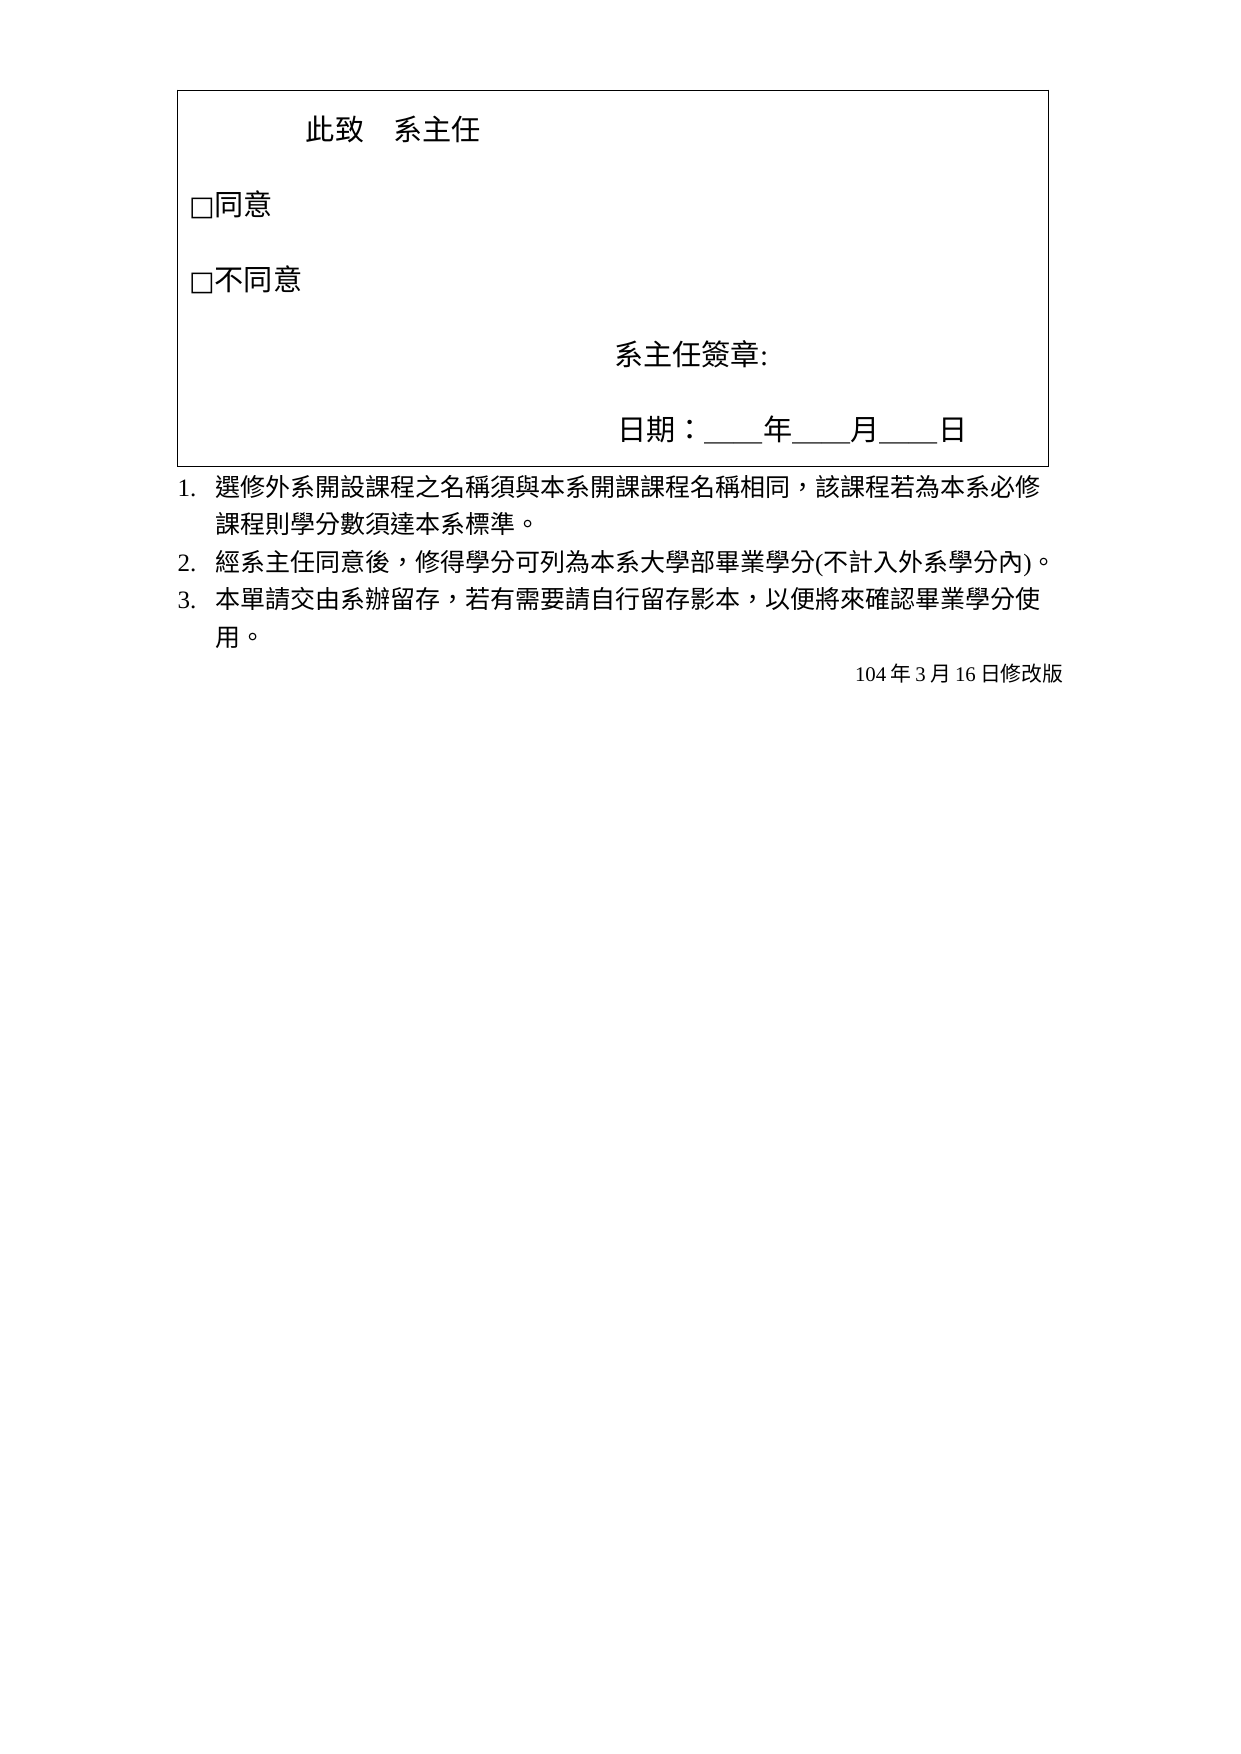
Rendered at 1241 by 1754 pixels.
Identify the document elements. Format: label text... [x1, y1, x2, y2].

list 本單請交由系辦留存，若有需要請自行留存影本，以便將來確認畢業學分使用。 [177, 579, 1063, 654]
text 104年3月16日修改版 [177, 654, 1063, 692]
list 選修外系開設課程之名稱須與本系開課課程名稱相同，該課程若為本系必修課程則學分數須達本系標準。 [177, 467, 1063, 542]
list 經系主任同意後，修得學分可列為本系大學部畢業學分(不計入外系學分內)。 [177, 542, 1063, 579]
table_cell 此致 系主任 □同意 □不同意 系主任簽章: 日期：＿＿年＿＿月＿＿日 [178, 91, 1048, 466]
